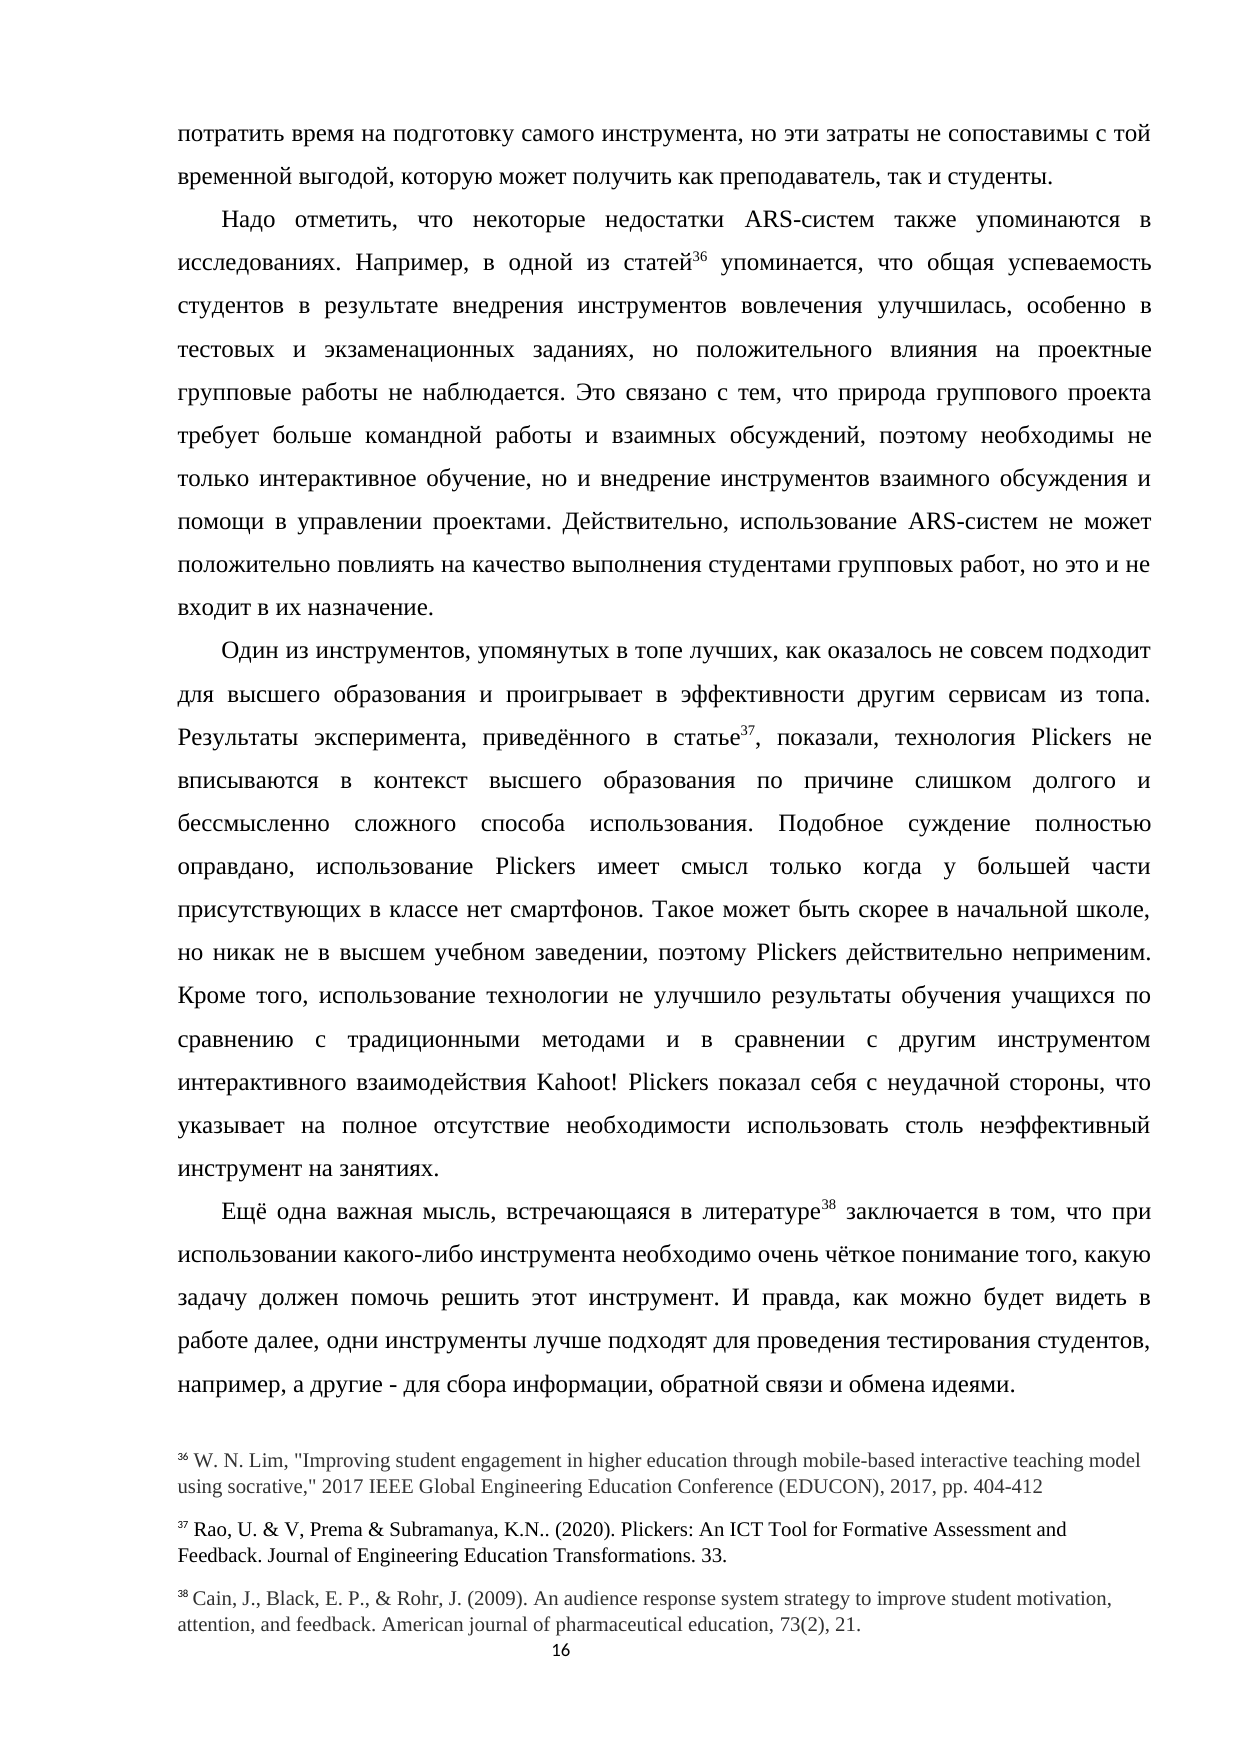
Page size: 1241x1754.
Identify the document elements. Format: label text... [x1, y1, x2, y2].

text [177, 118, 1152, 190]
text Надо отметить, что некоторые недостатки ARS-систем также упоминаются в исследованиях. Например, в одной из статей упоминается, что общая успеваемость студентов в результате внедрения инструментов вовлечения улучшилась, особенно в тестовых и экзаменационных заданиях, но положительного влияния на проектные групповые работы не наблюдается. Это связано с тем, что природа группового проекта требует больше командной работы и взаимных обсуждений, поэтому необходимы не только интерактивное обучение, но и внедрение инструментов взаимного обсуждения и помощи в управлении проектами. Действительно, использование ARS-систем не может положительно повлиять на качество выполнения студентами групповых работ, но это и не входит в их назначение. [177, 204, 1152, 621]
text Один из инструментов, упомянутых в топе лучших, как оказалось не совсем подходит для высшего образования и проигрывает в эффективности другим сервисам из топа. Результаты эксперимента, приведённого в статье, показали, технология Plickers не вписываются в контекст высшего образования по причине слишком долгого и бессмысленно сложного способа использования. Подобное суждение полностью оправдано, использование Plickers имеет смысл только когда у большей части присутствующих в классе нет смартфонов. Такое может быть скорее в начальной школе, но никак не в высшем учебном заведении, поэтому Plickers действительно неприменим. Кроме того, использование технологии не улучшило результаты обучения учащихся по сравнению с традиционными методами и в сравнении с другим инструментом интерактивного взаимодействия Kahoot! Plickers показал себя с неудачной стороны, что указывает на полное отсутствие необходимости использовать столь неэффективный инструмент на занятиях. [177, 636, 1152, 1182]
text Ещё одна важная мысль, встречающаяся в литературе заключается в том, что при использовании какого-либо инструмента необходимо очень чёткое понимание того, какую задачу должен помочь решить этот инструмент. И правда, как можно будет видеть в работе далее, одни инструменты лучше подходят для проведения тестирования студентов, например, а другие - для сбора информации, обратной связи и обмена идеями. [177, 1196, 1152, 1397]
